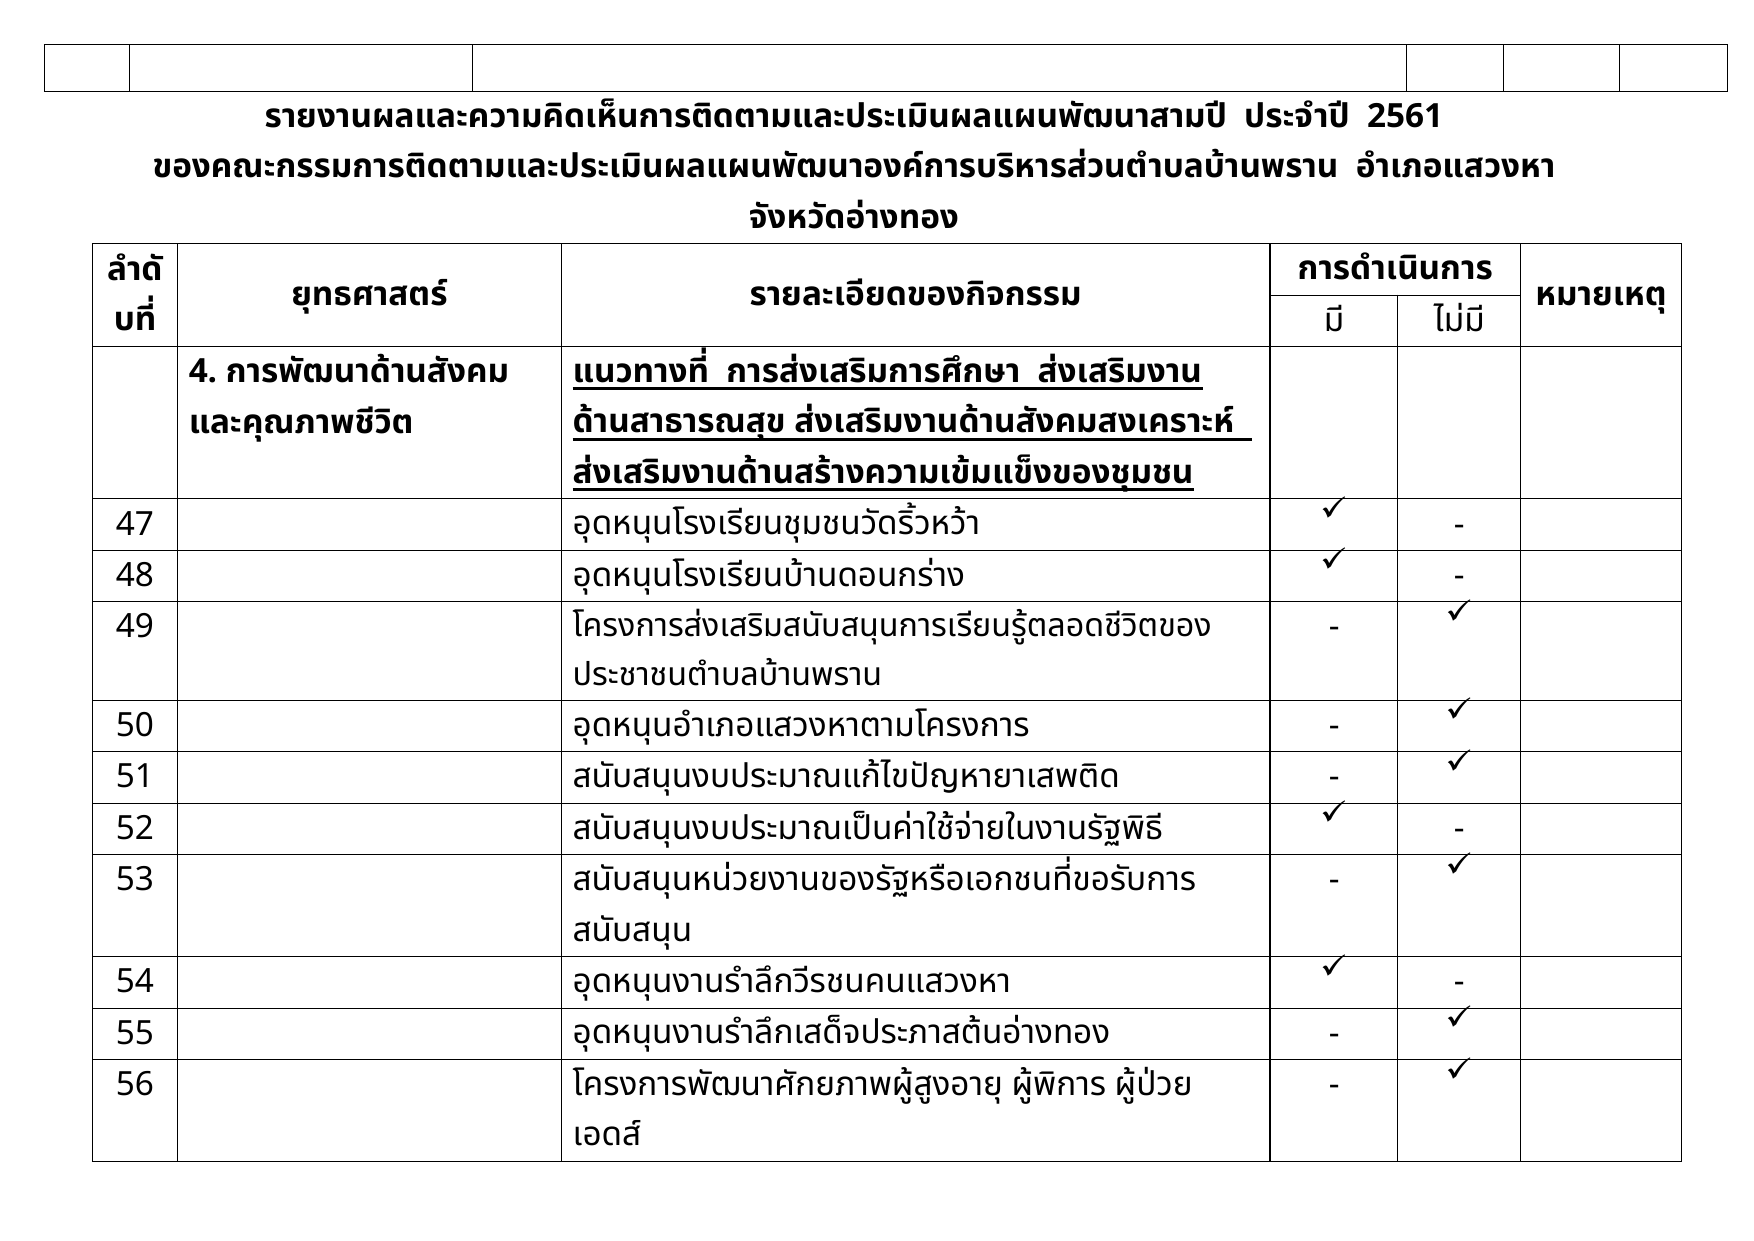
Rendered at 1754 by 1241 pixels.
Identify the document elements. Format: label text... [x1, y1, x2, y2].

table_cell [1620, 45, 1727, 91]
table_cell [178, 499, 561, 550]
table_cell [178, 804, 561, 854]
table_header รายละเอียดของกิจกรรม [562, 244, 1269, 346]
table_cell [178, 1009, 561, 1059]
table_cell [1521, 1060, 1681, 1161]
table_cell [178, 701, 561, 751]
table_header การดำเนินการ [1271, 244, 1520, 294]
table_cell สนับสนุนงบประมาณแก้ไขปัญหายาเสพติด [562, 752, 1269, 803]
subtitle รายงานผลและความคิดเห็นการติดตามและประเมินผลแผนพัฒนาสามปี ประจำปี 2561 [103, 92, 1604, 142]
table_header หมายเหตุ [1521, 244, 1681, 346]
table_cell [1271, 347, 1397, 498]
table_cell ไม่มี [1398, 296, 1520, 346]
table_cell 54 [93, 957, 177, 1007]
table_cell [93, 347, 177, 498]
table_cell 56 [93, 1060, 177, 1161]
table_cell - [1271, 752, 1397, 803]
table_cell - [1398, 957, 1520, 1007]
table_cell - [1398, 499, 1520, 550]
table_cell 4. การพัฒนาด้านสังคมและคุณภาพชีวิต [178, 347, 561, 498]
table_cell [1521, 804, 1681, 854]
table_cell [1398, 602, 1520, 700]
table_cell [473, 45, 1406, 91]
table_cell [178, 1060, 561, 1161]
table_cell [1271, 551, 1397, 601]
table_cell มี [1271, 296, 1397, 346]
table_cell 47 [93, 499, 177, 550]
table_cell [1521, 602, 1681, 700]
table_cell - [1271, 1060, 1397, 1161]
table_cell โครงการส่งเสริมสนับสนุนการเรียนรู้ตลอดชีวิตของประชาชนตำบลบ้านพราน [562, 602, 1269, 700]
table_cell อุดหนุนงานรำลึกวีรชนคนแสวงหา [562, 957, 1269, 1007]
table_cell [1521, 499, 1681, 550]
table_cell [1398, 347, 1520, 498]
table_cell - [1271, 1009, 1397, 1059]
table_cell อุดหนุนอำเภอแสวงหาตามโครงการ [562, 701, 1269, 751]
table_cell อุดหนุนโรงเรียนชุมชนวัดริ้วหว้า [562, 499, 1269, 550]
table_cell [1521, 752, 1681, 803]
table_cell [1521, 347, 1681, 498]
table_cell [1521, 701, 1681, 751]
table_cell [178, 602, 561, 700]
table_cell สนับสนุนหน่วยงานของรัฐหรือเอกชนที่ขอรับการสนับสนุน [562, 855, 1269, 956]
table_cell 49 [93, 602, 177, 700]
table_cell [178, 957, 561, 1007]
table_cell สนับสนุนงบประมาณเป็นค่าใช้จ่ายในงานรัฐพิธี [562, 804, 1269, 854]
text ของคณะกรรมการติดตามและประเมินผลแผนพัฒนาองค์การบริหารส่วนตำบลบ้านพราน อำเภอแสวงหา จังหวัดอ่างทอง [103, 142, 1604, 243]
table_cell [45, 45, 129, 91]
table_cell [1398, 1060, 1520, 1161]
table_cell [1521, 551, 1681, 601]
table_cell [1504, 45, 1619, 91]
table_cell [1398, 752, 1520, 803]
table_cell [178, 752, 561, 803]
table_cell [1271, 957, 1397, 1007]
table_cell 52 [93, 804, 177, 854]
table_cell [1521, 1009, 1681, 1059]
table_cell - [1271, 701, 1397, 751]
table_cell แนวทางที่ การส่งเสริมการศึกษา ส่งเสริมงานด้านสาธารณสุข ส่งเสริมงานด้านสังคมสงเคราะห์ ส่งเสริมงานด้านสร้างความเข้มแข็งของชุมชน [562, 347, 1269, 498]
table_cell 55 [93, 1009, 177, 1059]
table_cell 50 [93, 701, 177, 751]
table_cell [1407, 45, 1503, 91]
table_cell [1521, 957, 1681, 1007]
table_cell อุดหนุนโรงเรียนบ้านดอนกร่าง [562, 551, 1269, 601]
table_cell [1271, 804, 1397, 854]
table_cell [178, 551, 561, 601]
table_cell [1398, 855, 1520, 956]
table_cell - [1271, 855, 1397, 956]
table_cell [1271, 499, 1397, 550]
table_cell [178, 855, 561, 956]
table_cell [1521, 855, 1681, 956]
table_cell 48 [93, 551, 177, 601]
table_cell 51 [93, 752, 177, 803]
table_cell โครงการพัฒนาศักยภาพผู้สูงอายุ ผู้พิการ ผู้ป่วยเอดส์ [562, 1060, 1269, 1161]
table_cell [130, 45, 472, 91]
table_cell อุดหนุนงานรำลึกเสด็จประภาสต้นอ่างทอง [562, 1009, 1269, 1059]
table_cell - [1398, 804, 1520, 854]
table_cell [1398, 1009, 1520, 1059]
table_cell - [1271, 602, 1397, 700]
table_header ยุทธศาสตร์ [178, 244, 561, 346]
table_cell 53 [93, 855, 177, 956]
table_cell [1398, 701, 1520, 751]
table_header ลำดับที่ [93, 244, 177, 346]
table_cell - [1398, 551, 1520, 601]
